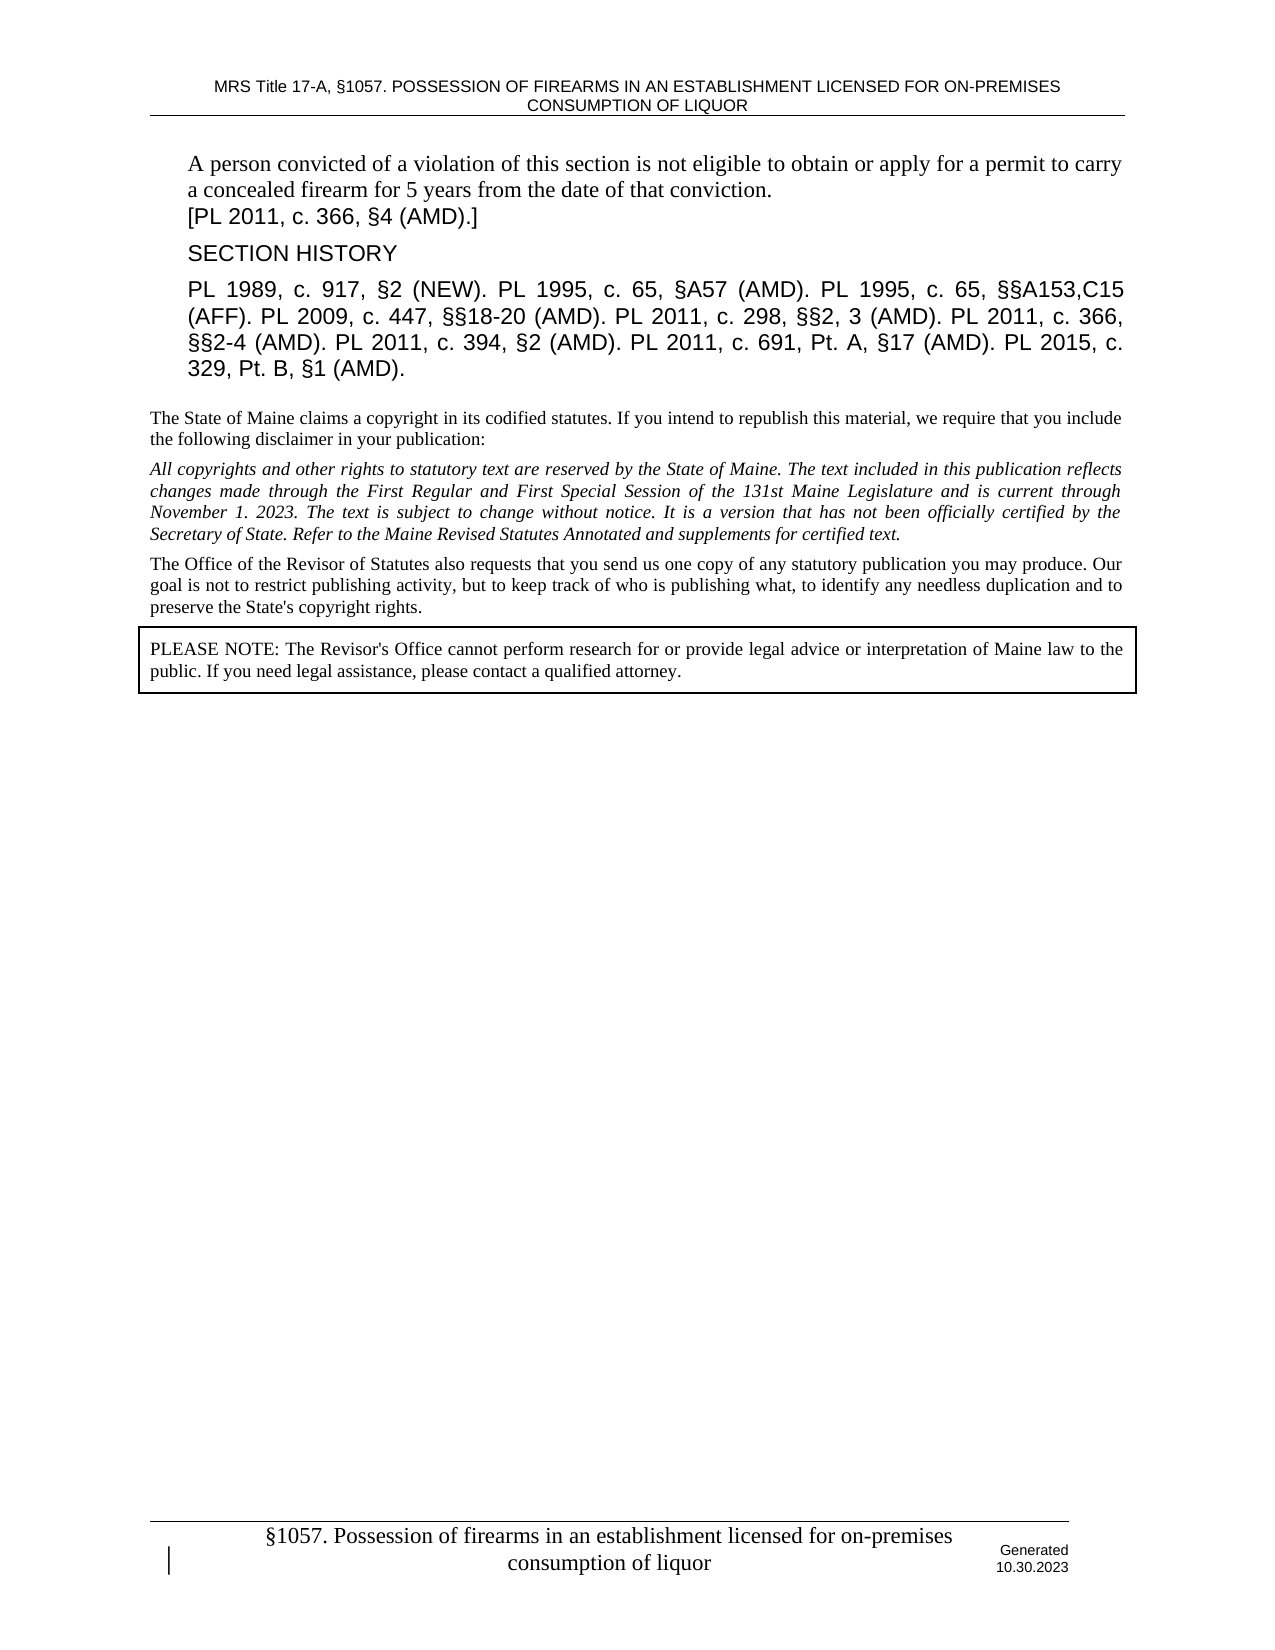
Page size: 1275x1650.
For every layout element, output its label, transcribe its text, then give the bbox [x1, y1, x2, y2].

text All copyrights and other rights to statutory text are reserved by the State of Maine. The text included in this publication reflects changes made through the First Regular and First Special Session of the 131st Maine Legislature and is current through November 1. 2023 . The text is subject to change without notice. It is a version that has not been officially certified by the Secretary of State. Refer to the Maine Revised Statutes Annotated and supplements for certified text. [150, 458, 1125, 544]
text The State of Maine claims a copyright in its codified statutes. If you intend to republish this material, we require that you include the following disclaimer in your publication: [150, 407, 1125, 450]
text A person convicted of a violation of this section is not eligible to obtain or apply for a permit to carry a concealed firearm for 5 years from the date of that conviction. [187, 150, 1125, 203]
text The Office of the Revisor of Statutes also requests that you send us one copy of any statutory publication you may produce. Our goal is not to restrict publishing activity, but to keep track of who is publishing what, to identify any needless duplication and to preserve the State's copyright rights. [150, 553, 1125, 617]
text PL 1989, c. 917, §2 (NEW). PL 1995, c. 65, §A57 (AMD). PL 1995, c. 65, §§A153,C15 (AFF). PL 2009, c. 447, §§18-20 (AMD). PL 2011, c. 298, §§2, 3 (AMD). PL 2011, c. 366, §§2-4 (AMD). PL 2011, c. 394, §2 (AMD). PL 2011, c. 691, Pt. A, §17 (AMD). PL 2015, c. 329, Pt. B, §1 (AMD). [187, 276, 1125, 382]
text PLEASE NOTE: The Revisor's Office cannot perform research for or provide legal advice or interpretation of Maine law to the public. If you need legal assistance, please contact a qualified attorney. [140, 628, 1135, 692]
text [PL 2011, c. 366, §4 (AMD).] [187, 203, 1125, 229]
text SECTION HISTORY [187, 239, 1125, 266]
